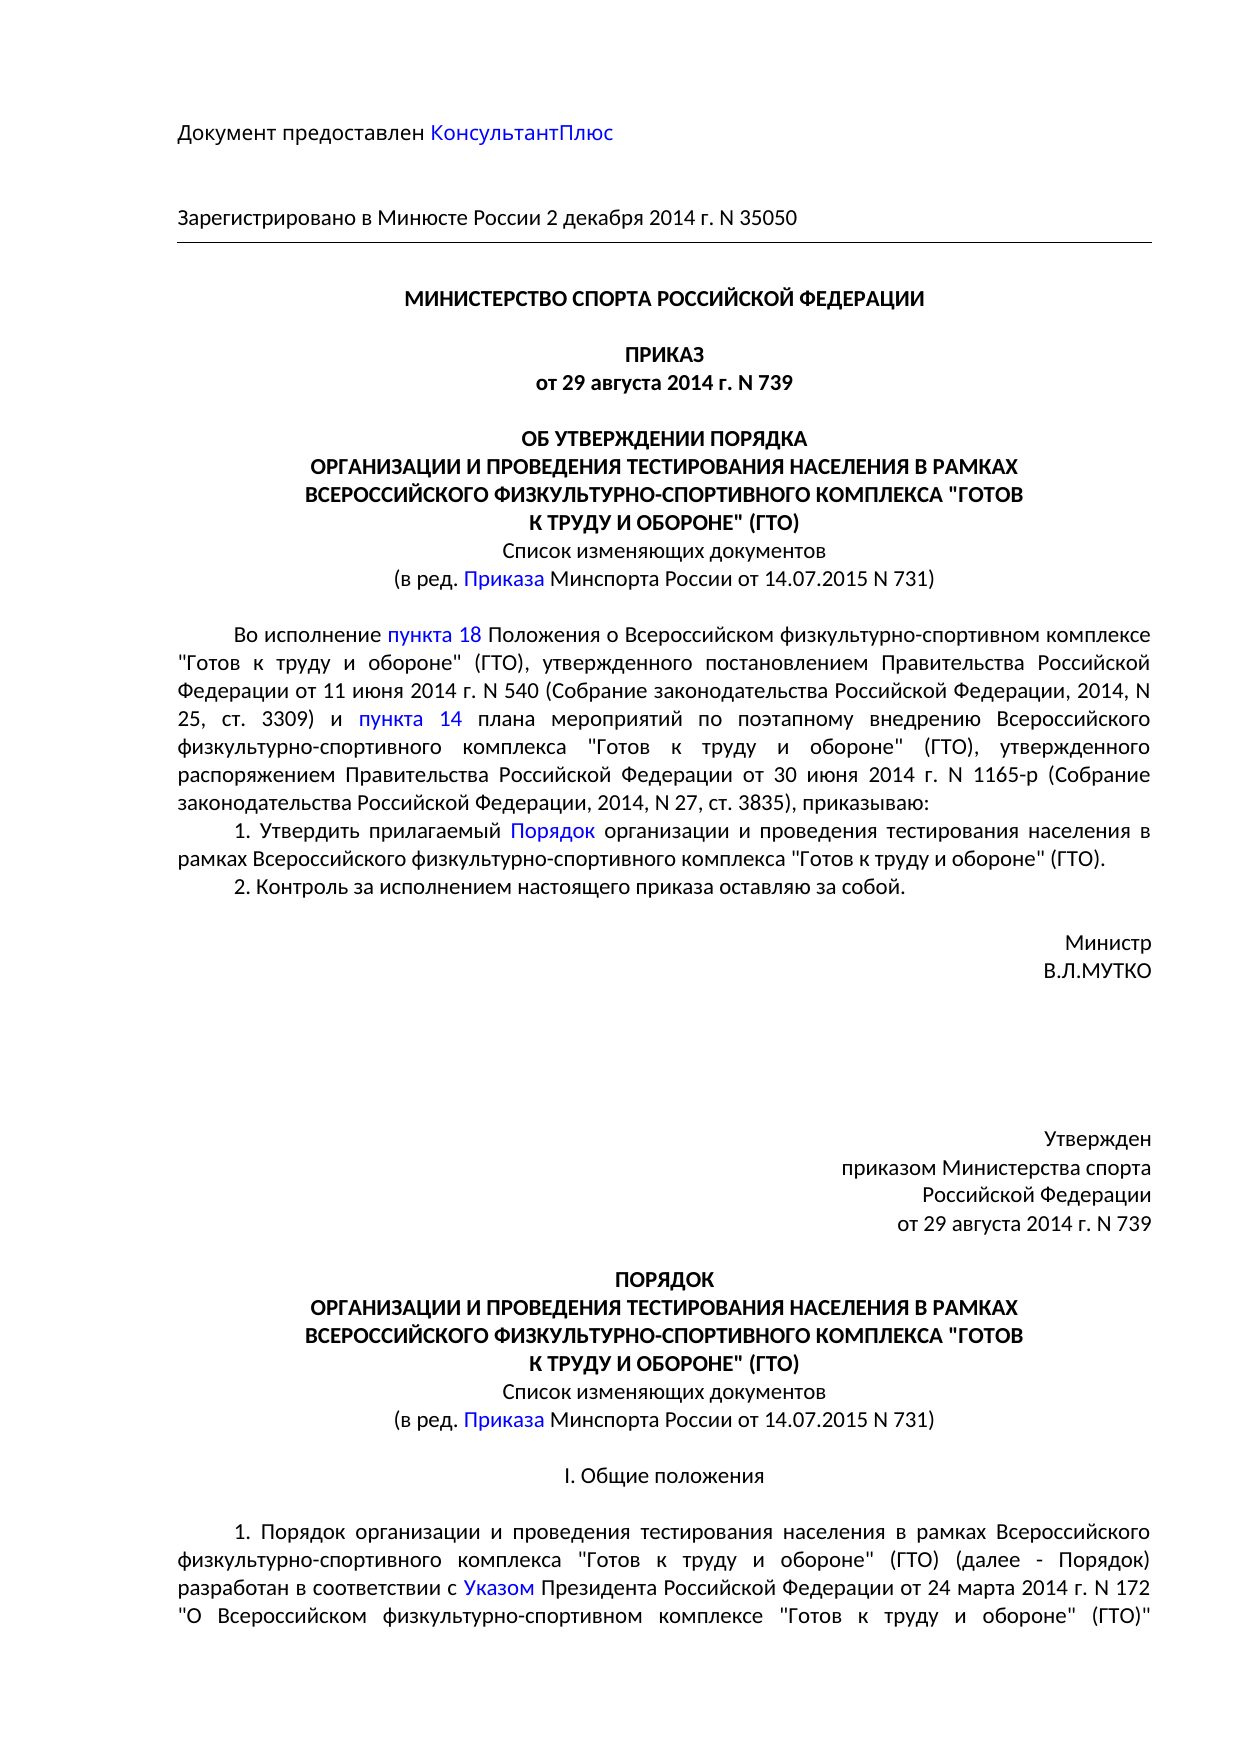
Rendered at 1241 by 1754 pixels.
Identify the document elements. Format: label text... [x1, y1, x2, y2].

title ОБ УТВЕРЖДЕНИИ ПОРЯДКА [177, 424, 1152, 452]
title от 29 августа 2014 г. N 739 [177, 368, 1152, 396]
text I. Общие положения [177, 1461, 1152, 1489]
text В.Л.МУТКО [177, 956, 1152, 984]
text (в ред. Приказа Минспорта России от 14.07.2015 N 731) [177, 564, 1152, 592]
title ОРГАНИЗАЦИИ И ПРОВЕДЕНИЯ ТЕСТИРОВАНИЯ НАСЕЛЕНИЯ В РАМКАХ [177, 1293, 1152, 1321]
title К ТРУДУ И ОБОРОНЕ" (ГТО) [177, 1349, 1152, 1377]
title МИНИСТЕРСТВО СПОРТА РОССИЙСКОЙ ФЕДЕРАЦИИ [177, 284, 1152, 312]
title ОРГАНИЗАЦИИ И ПРОВЕДЕНИЯ ТЕСТИРОВАНИЯ НАСЕЛЕНИЯ В РАМКАХ [177, 452, 1152, 480]
text (в ред. Приказа Минспорта России от 14.07.2015 N 731) [177, 1405, 1152, 1433]
text Список изменяющих документов [177, 1377, 1152, 1405]
text Утвержден [177, 1124, 1152, 1153]
title ВСЕРОССИЙСКОГО ФИЗКУЛЬТУРНО-СПОРТИВНОГО КОМПЛЕКСА "ГОТОВ [177, 1321, 1152, 1349]
title ВСЕРОССИЙСКОГО ФИЗКУЛЬТУРНО-СПОРТИВНОГО КОМПЛЕКСА "ГОТОВ [177, 480, 1152, 508]
title ПОРЯДОК [177, 1265, 1152, 1293]
text приказом Министерства спорта [177, 1153, 1152, 1181]
title ПРИКАЗ [177, 340, 1152, 368]
text Список изменяющих документов [177, 536, 1152, 564]
title К ТРУДУ И ОБОРОНЕ" (ГТО) [177, 508, 1152, 536]
text Российской Федерации [177, 1181, 1152, 1209]
text Во исполнение пункта 18 Положения о Всероссийском физкультурно-спортивном комплексе "Готов к труду и обороне" (ГТО), утвержденного постановлением Правительства Российской Федерации от 11 июня 2014 г. N 540 (Собрание законодательства Российской Федерации, 2014, N 25, ст. 3309) и пункта 14 плана мероприятий по поэтапному внедрению Всероссийского физкультурно-спортивного комплекса "Готов к труду и обороне" (ГТО), утвержденного распоряжением Правительства Российской Федерации от 30 июня 2014 г. N 1165-р (Собрание законодательства Российской Федерации, 2014, N 27, ст. 3835), приказываю: [177, 620, 1152, 816]
text 1. Утвердить прилагаемый Порядок организации и проведения тестирования населения в рамках Всероссийского физкультурно-спортивного комплекса "Готов к труду и обороне" (ГТО). [177, 816, 1152, 872]
text от 29 августа 2014 г. N 739 [177, 1209, 1152, 1237]
text Министр [177, 928, 1152, 956]
title Документ предоставлен КонсультантПлюс [177, 118, 1152, 175]
text 2. Контроль за исполнением настоящего приказа оставляю за собой. [177, 872, 1152, 900]
text Зарегистрировано в Минюсте России 2 декабря 2014 г. N 35050 [177, 203, 1152, 231]
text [177, 1517, 1152, 1629]
